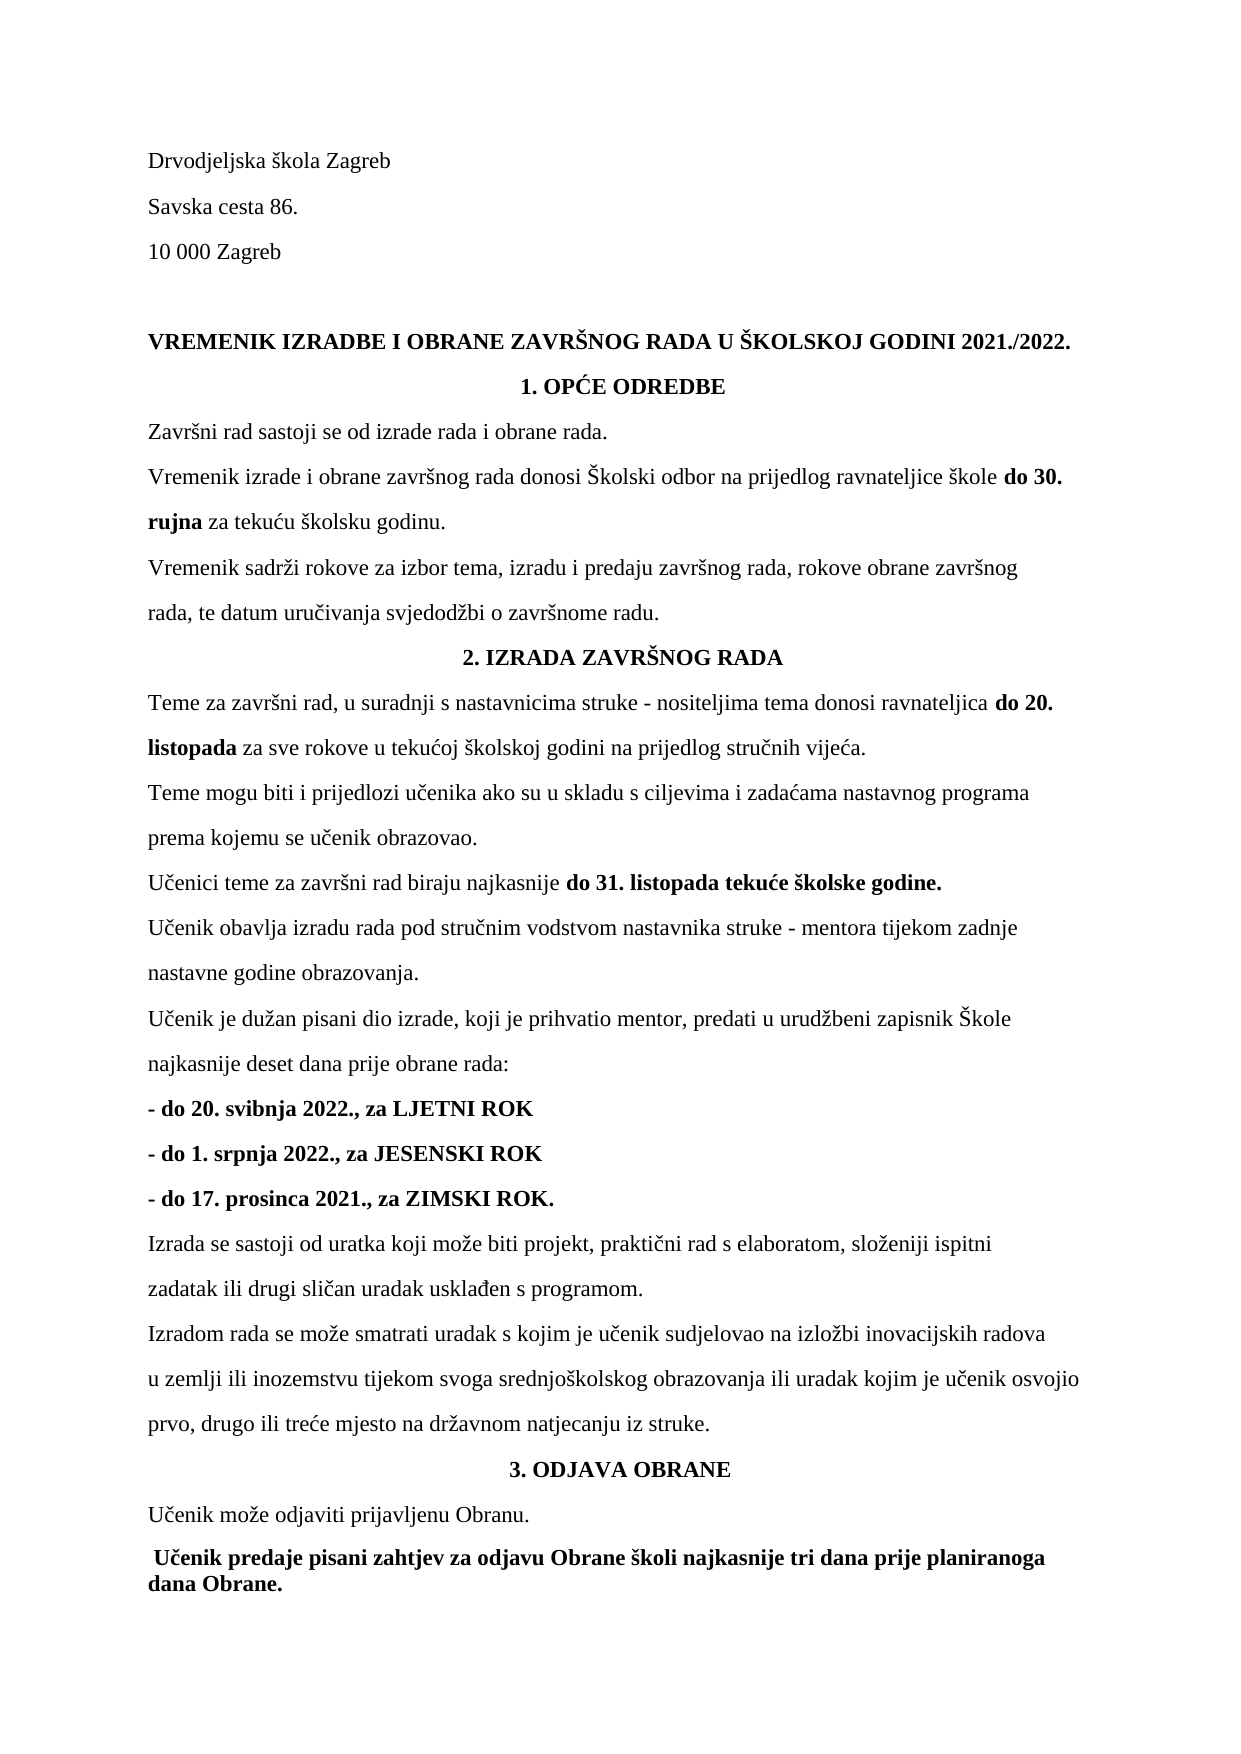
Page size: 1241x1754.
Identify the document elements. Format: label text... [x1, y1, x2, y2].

text Izradom rada se može smatrati uradak s kojim je učenik sudjelovao na izložbi inovacijskih radova [148, 1320, 1093, 1347]
text 1. OPĆE ODREDBE [148, 373, 1093, 399]
text 10 000 Zagreb [148, 238, 1093, 264]
text Učenik može odjaviti prijavljenu Obranu. [148, 1501, 1093, 1527]
text 2. IZRADA ZAVRŠNOG RADA [148, 644, 1093, 670]
text Savska cesta 86. [148, 193, 1093, 219]
text Vremenik sadrži rokove za izbor tema, izradu i predaju završnog rada, rokove obrane završnog [148, 553, 1093, 580]
text Vremenik izrade i obrane završnog rada donosi Školski odbor na prijedlog ravnateljice škole do 30. [148, 463, 1093, 490]
text Teme mogu biti i prijedlozi učenika ako su u skladu s ciljevima i zadaćama nastavnog programa [148, 779, 1093, 805]
text rujna za tekuću školsku godinu. [148, 508, 1093, 535]
text prema kojemu se učenik obrazovao. [148, 824, 1093, 851]
text VREMENIK IZRADBE I OBRANE ZAVRŠNOG RADA U ŠKOLSKOJ GODINI 2021./2022. [148, 328, 1093, 354]
text zadatak ili drugi sličan uradak usklađen s programom. [148, 1275, 1093, 1302]
text Učenik obavlja izradu rada pod stručnim vodstvom nastavnika struke - mentora tijekom zadnje [148, 914, 1093, 941]
text prvo, drugo ili treće mjesto na državnom natjecanju iz struke. [148, 1411, 1093, 1437]
text nastavne godine obrazovanja. [148, 959, 1093, 986]
text Drvodjeljska škola Zagreb [148, 148, 1093, 174]
text - do 17. prosinca 2021., za ZIMSKI ROK. [148, 1185, 1093, 1211]
text Izrada se sastoji od uratka koji može biti projekt, praktični rad s elaboratom, složeniji ispitni [148, 1230, 1093, 1256]
text 3. ODJAVA OBRANE [148, 1456, 1093, 1482]
text Završni rad sastoji se od izrade rada i obrane rada. [148, 418, 1093, 444]
text Teme za završni rad, u suradnji s nastavnicima struke - nositeljima tema donosi ravnateljica do 20. [148, 689, 1093, 715]
text Učenici teme za završni rad biraju najkasnije do 31. listopada tekuće školske godine. [148, 869, 1093, 896]
text - do 1. srpnja 2022., za JESENSKI ROK [148, 1140, 1093, 1166]
text u zemlji ili inozemstvu tijekom svoga srednjoškolskog obrazovanja ili uradak kojim je učenik osvojio [148, 1365, 1093, 1392]
text Učenik je dužan pisani dio izrade, koji je prihvatio mentor, predati u urudžbeni zapisnik Škole [148, 1004, 1093, 1031]
text Učenik predaje pisani zahtjev za odjavu Obrane školi najkasnije tri dana prije planiranoga dana Obrane. [148, 1544, 1093, 1596]
text - do 20. svibnja 2022., za LJETNI ROK [148, 1095, 1093, 1121]
text rada, te datum uručivanja svjedodžbi o završnome radu. [148, 599, 1093, 625]
text listopada za sve rokove u tekućoj školskoj godini na prijedlog stručnih vijeća. [148, 734, 1093, 760]
text najkasnije deset dana prije obrane rada: [148, 1050, 1093, 1076]
